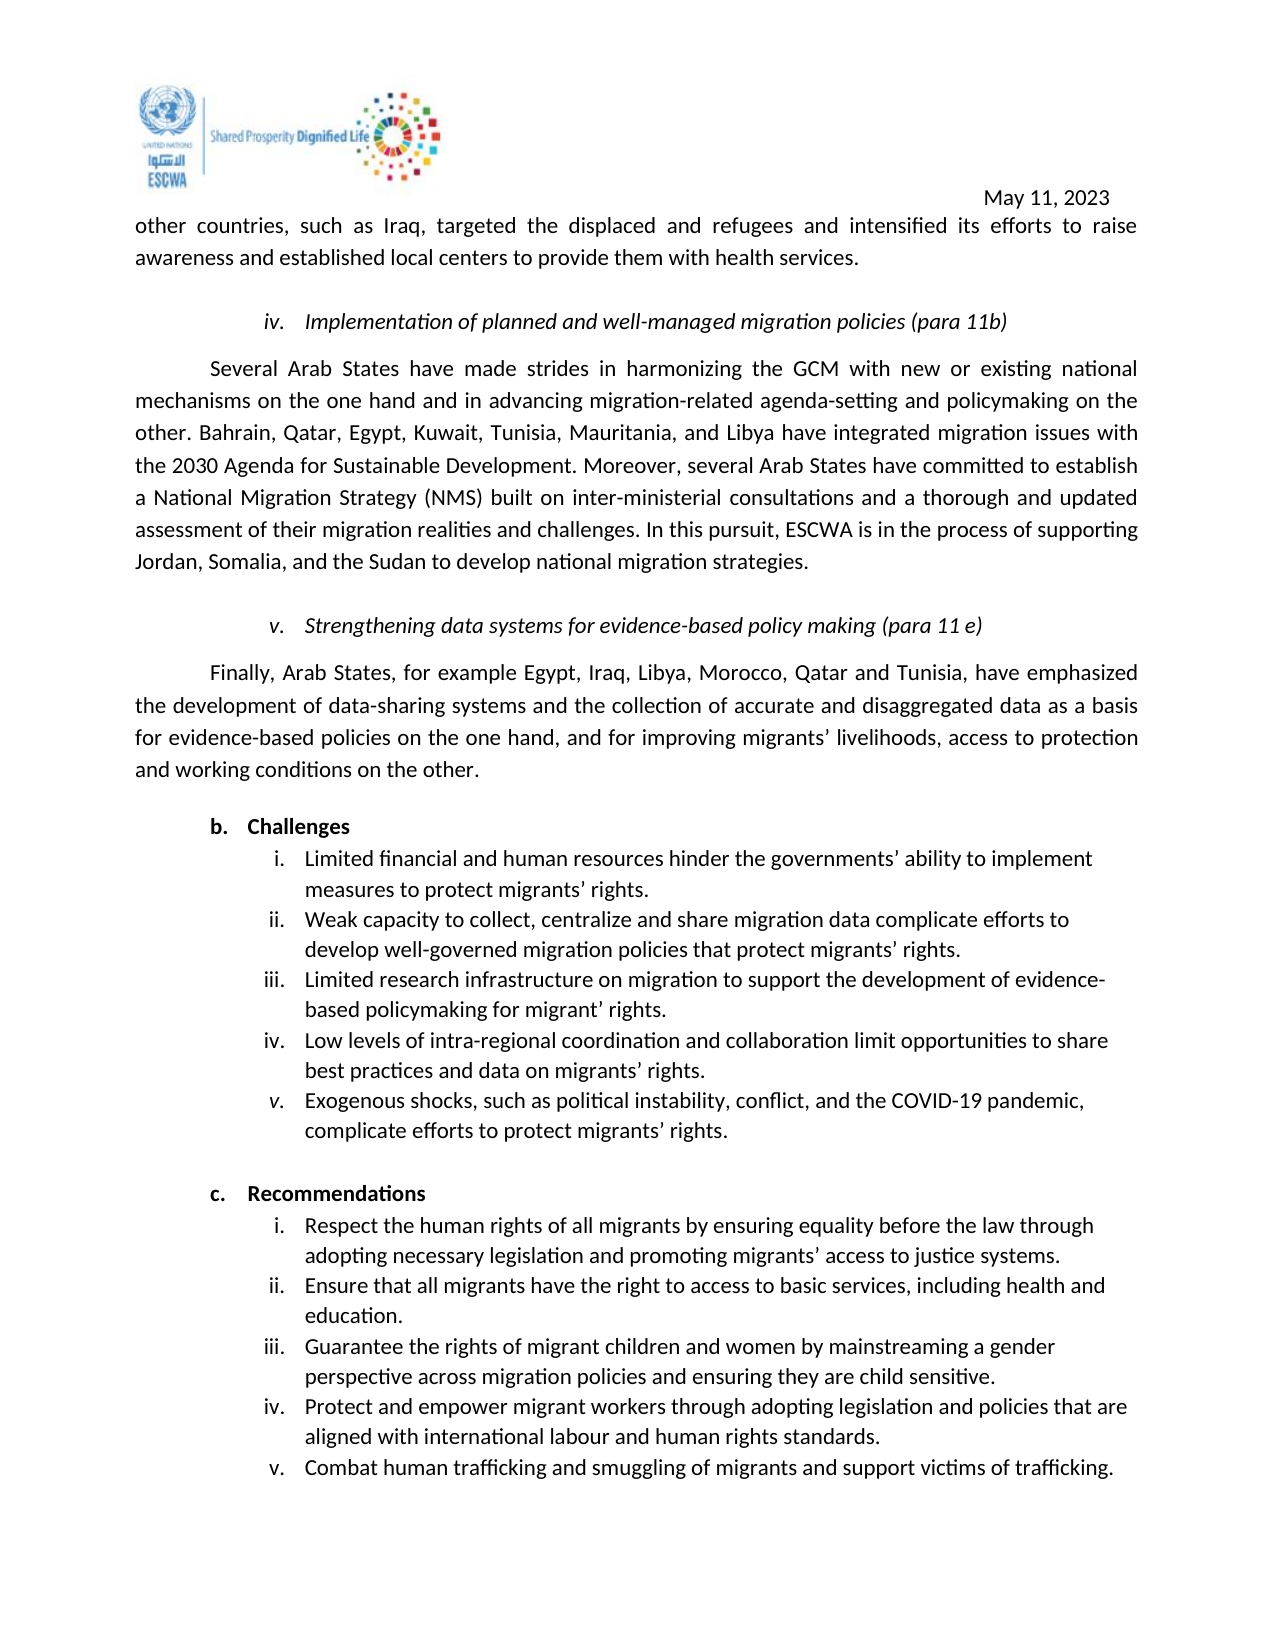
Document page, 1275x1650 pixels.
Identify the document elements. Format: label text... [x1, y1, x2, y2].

list Implementation of planned and well-managed migration policies (para 11b) [285, 307, 1140, 335]
text Finally, Arab States, for example Egypt, Iraq, Libya, Morocco, Qatar and Tunisia, have emphasized the development of data-sharing systems and the collection of accurate and disaggregated data as a basis for evidence-based policies on the one hand, and for improving migrants’ livelihoods, access to protection and working conditions on the other. [135, 658, 1140, 783]
list Combat human trafficking and smuggling of migrants and support victims of trafficking. [285, 1453, 1140, 1481]
list Recommendations [210, 1179, 1140, 1207]
list Ensure that all migrants have the right to access to basic services, including health and education. [285, 1271, 1140, 1329]
list Low levels of intra-regional coordination and collaboration limit opportunities to share best practices and data on migrants’ rights. [285, 1026, 1140, 1084]
list Limited research infrastructure on migration to support the development of evidence-based policymaking for migrant’ rights. [285, 965, 1140, 1023]
picture [135, 75, 449, 205]
list Challenges [210, 812, 1140, 840]
list Guarantee the rights of migrant children and women by mainstreaming a gender perspective across migration policies and ensuring they are child sensitive. [285, 1332, 1140, 1390]
text Several Arab States have made strides in harmonizing the GCM with new or existing national mechanisms on the one hand and in advancing migration-related agenda-setting and policymaking on the other. Bahrain, Qatar, Egypt, Kuwait, Tunisia, Mauritania, and Libya have integrated migration issues with the 2030 Agenda for Sustainable Development. Moreover, several Arab States have committed to establish a National Migration Strategy (NMS) built on inter-ministerial consultations and a thorough and updated assessment of their migration realities and challenges. In this pursuit, ESCWA is in the process of supporting Jordan, Somalia, and the Sudan to develop national migration strategies. [135, 354, 1140, 575]
list Limited financial and human resources hinder the governments’ ability to implement measures to protect migrants’ rights. [285, 844, 1140, 903]
list Strengthening data systems for evidence-based policy making (para 11 e) [285, 612, 1140, 640]
list Respect the human rights of all migrants by ensuring equality before the law through adopting necessary legislation and promoting migrants’ access to justice systems. [285, 1211, 1140, 1269]
list Weak capacity to collect, centralize and share migration data complicate efforts to develop well-governed migration policies that protect migrants’ rights. [285, 905, 1140, 963]
list Exogenous shocks, such as political instability, conflict, and the COVID-19 pandemic, complicate efforts to protect migrants’ rights. [285, 1086, 1140, 1144]
list Protect and empower migrant workers through adopting legislation and policies that are aligned with international labour and human rights standards. [285, 1392, 1140, 1450]
